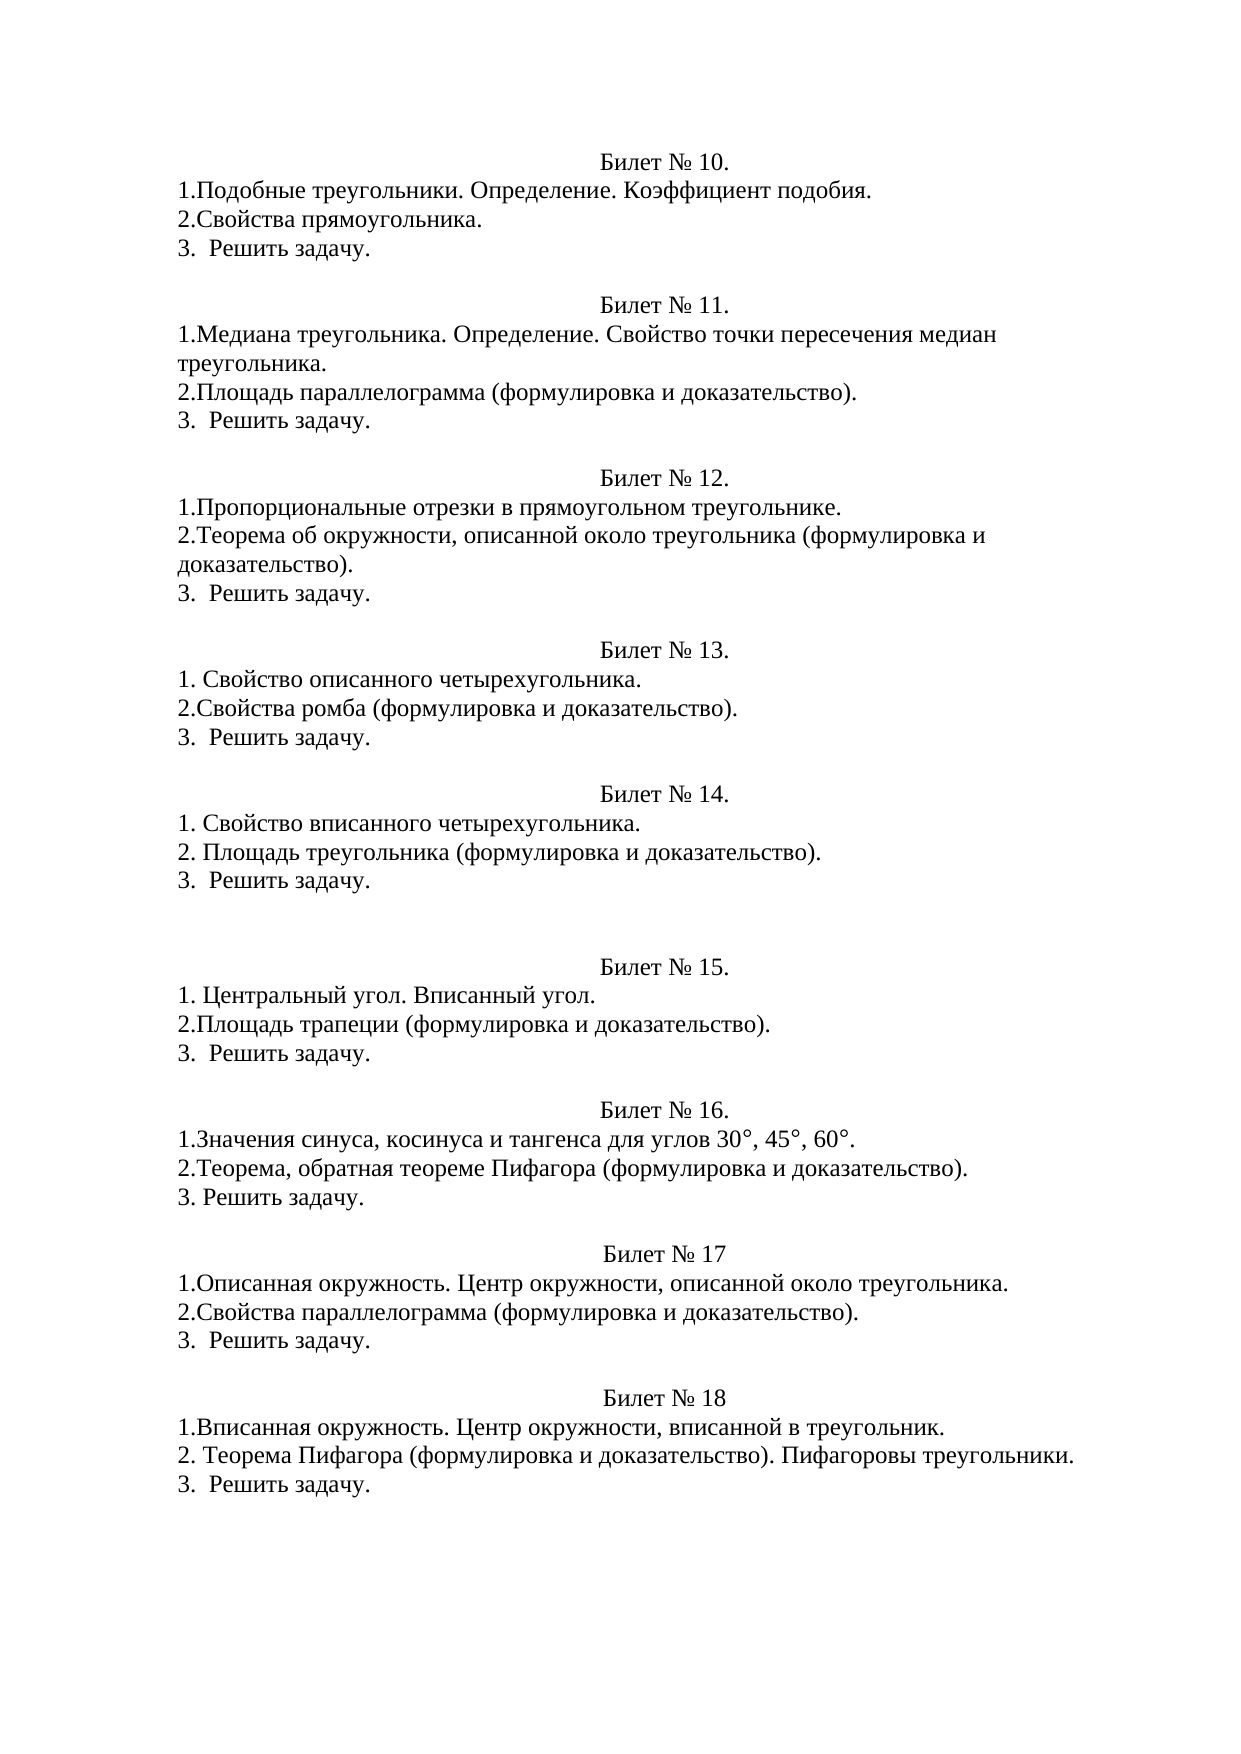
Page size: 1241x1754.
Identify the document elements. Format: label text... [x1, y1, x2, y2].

text 2.Свойства параллелограмма (формулировка и доказательство). [177, 1297, 1152, 1326]
text Билет № 18 [177, 1383, 1152, 1412]
text Билет № 11. [177, 291, 1152, 319]
text 1.Медиана треугольника. Определение. Свойство точки пересечения медиан треугольника. [177, 319, 1152, 377]
text 2.Свойства прямоугольника. [177, 204, 1152, 233]
text Билет № 14. [177, 779, 1152, 808]
text 2. Площадь треугольника (формулировка и доказательство). [177, 837, 1152, 866]
text 3. Решить задачу. [177, 1038, 1223, 1067]
text Билет № 13. [177, 636, 1152, 664]
text 1. Свойство описанного четырехугольника. [177, 664, 1152, 693]
text 3. Решить задачу. [177, 233, 1152, 262]
text 2.Площадь трапеции (формулировка и доказательство). [177, 1009, 1152, 1038]
text 1.Подобные треугольники. Определение. Коэффициент подобия. [177, 176, 1152, 204]
text 3. Решить задачу. [177, 722, 1152, 751]
text 3. Решить задачу. [177, 406, 1152, 434]
text 3. Решить задачу. [177, 578, 1152, 607]
text 2.Теорема об окружности, описанной около треугольника (формулировка и доказательство). [177, 521, 1152, 578]
text Билет № 12. [177, 463, 1152, 492]
text Билет № 16. [177, 1096, 1152, 1124]
text 3. Решить задачу. [177, 1182, 1152, 1211]
text 2.Площадь параллелограмма (формулировка и доказательство). [177, 377, 1152, 406]
text Билет № 15. [177, 952, 1152, 981]
text 1.Вписанная окружность. Центр окружности, вписанной в треугольник. [177, 1412, 1152, 1441]
text 2.Теорема, обратная теореме Пифагора (формулировка и доказательство). [177, 1153, 1152, 1182]
text 3. Решить задачу. [177, 866, 1152, 894]
text Билет № 10. [177, 147, 1152, 176]
text 1. Центральный угол. Вписанный угол. [177, 981, 1152, 1009]
text 2.Свойства ромба (формулировка и доказательство). [177, 693, 1152, 722]
text 3. Решить задачу. [177, 1326, 1152, 1354]
text 1.Пропорциональные отрезки в прямоугольном треугольнике. [177, 492, 1152, 521]
text 1.Описанная окружность. Центр окружности, описанной около треугольника. [177, 1268, 1152, 1297]
text Билет № 17 [177, 1239, 1152, 1268]
text 2. Теорема Пифагора (формулировка и доказательство). Пифагоровы треугольники. [177, 1441, 1152, 1469]
text 3. Решить задачу. [177, 1469, 1152, 1498]
text 1. Свойство вписанного четырехугольника. [177, 808, 1152, 837]
text 1.Значения синуса, косинуса и тангенса для углов 30, 45, 60. [177, 1124, 1152, 1153]
